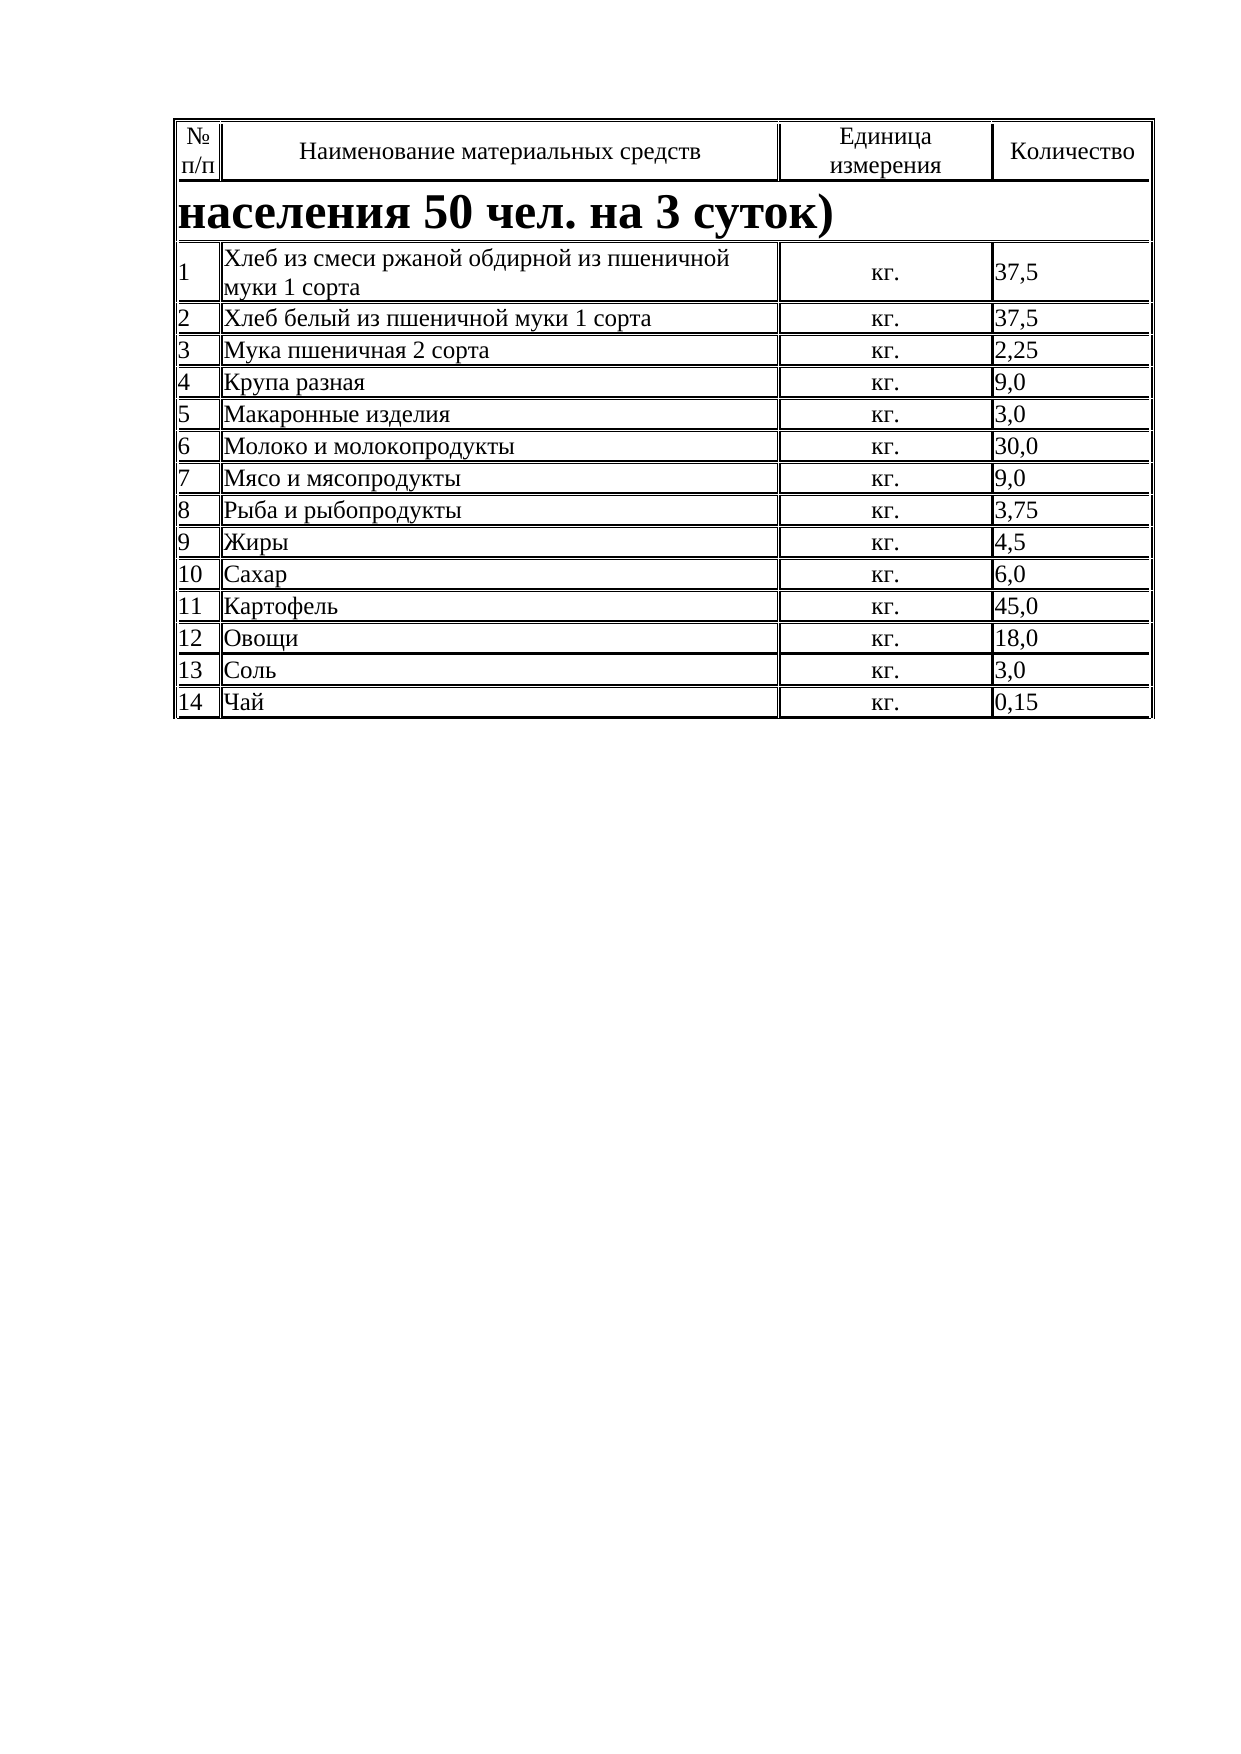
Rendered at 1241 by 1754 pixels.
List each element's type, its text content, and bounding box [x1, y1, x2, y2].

table_cell 3,0 [994, 652, 1151, 684]
table_cell Мука пшеничная 2 сорта [223, 336, 777, 364]
table_cell кг. [781, 560, 991, 588]
table_header № п/п [177, 120, 221, 179]
table_cell 10 [177, 556, 219, 588]
table_cell Хлеб белый из пшеничной муки 1 сорта [223, 304, 777, 332]
table_cell 18,0 [994, 620, 1152, 652]
table_cell 9,0 [994, 364, 1152, 396]
table_header Наименование материальных средств [221, 120, 779, 179]
table_cell 2,25 [994, 332, 1152, 364]
table_cell 8 [177, 492, 219, 524]
table_cell 37,5 [994, 300, 1152, 332]
table_cell кг. [781, 688, 991, 716]
table_cell 2 [177, 300, 219, 332]
table_cell кг. [781, 336, 991, 364]
table_cell 30,0 [994, 428, 1152, 460]
table_cell кг. [781, 655, 991, 684]
table_cell кг. [781, 528, 991, 556]
table_cell 45,0 [994, 588, 1152, 620]
table_cell Крупа разная [223, 368, 777, 396]
table_cell 6,0 [994, 556, 1152, 588]
table_cell кг. [781, 496, 991, 524]
table_cell 9,0 [994, 460, 1152, 492]
table_cell 5 [177, 396, 219, 428]
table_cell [177, 179, 1151, 239]
table_cell Чай [223, 688, 777, 716]
table_cell Соль [223, 655, 777, 684]
table_cell 13 [177, 652, 219, 684]
table_cell Мясо и мясопродукты [223, 464, 777, 492]
table_cell Хлеб из смеси ржаной обдирной из пшеничной муки 1 сорта [223, 243, 777, 300]
table_cell 14 [177, 684, 219, 716]
table_header Единица измерения [779, 120, 992, 179]
table_cell 37,5 [994, 240, 1152, 300]
table_cell Овощи [223, 624, 777, 652]
table_cell кг. [781, 592, 991, 620]
table_cell кг. [781, 624, 991, 652]
table_header Количество [992, 122, 1151, 179]
table_cell Картофель [223, 592, 777, 620]
table_cell 4 [177, 364, 219, 396]
table_cell 11 [177, 588, 219, 620]
table_cell кг. [781, 464, 991, 492]
table_cell Рыба и рыбопродукты [223, 496, 777, 524]
table_cell 7 [177, 460, 219, 492]
table_cell кг. [781, 400, 991, 428]
table_cell Жиры [223, 528, 777, 556]
table_cell 12 [177, 620, 219, 652]
table_cell кг. [781, 432, 991, 460]
table_cell 9 [177, 524, 219, 556]
table_cell 1 [177, 240, 219, 300]
table_cell 3,0 [994, 396, 1152, 428]
table_cell 3,75 [994, 492, 1152, 524]
table_cell 0,15 [994, 684, 1152, 716]
table_cell кг. [781, 243, 991, 300]
table_cell 6 [177, 428, 219, 460]
table_cell 3 [177, 332, 219, 364]
table_cell кг. [781, 304, 991, 332]
table_cell кг. [781, 368, 991, 396]
table_cell Молоко и молокопродукты [223, 432, 777, 460]
table_cell Сахар [223, 560, 777, 588]
table_cell Макаронные изделия [223, 400, 777, 428]
table_cell 4,5 [994, 524, 1152, 556]
